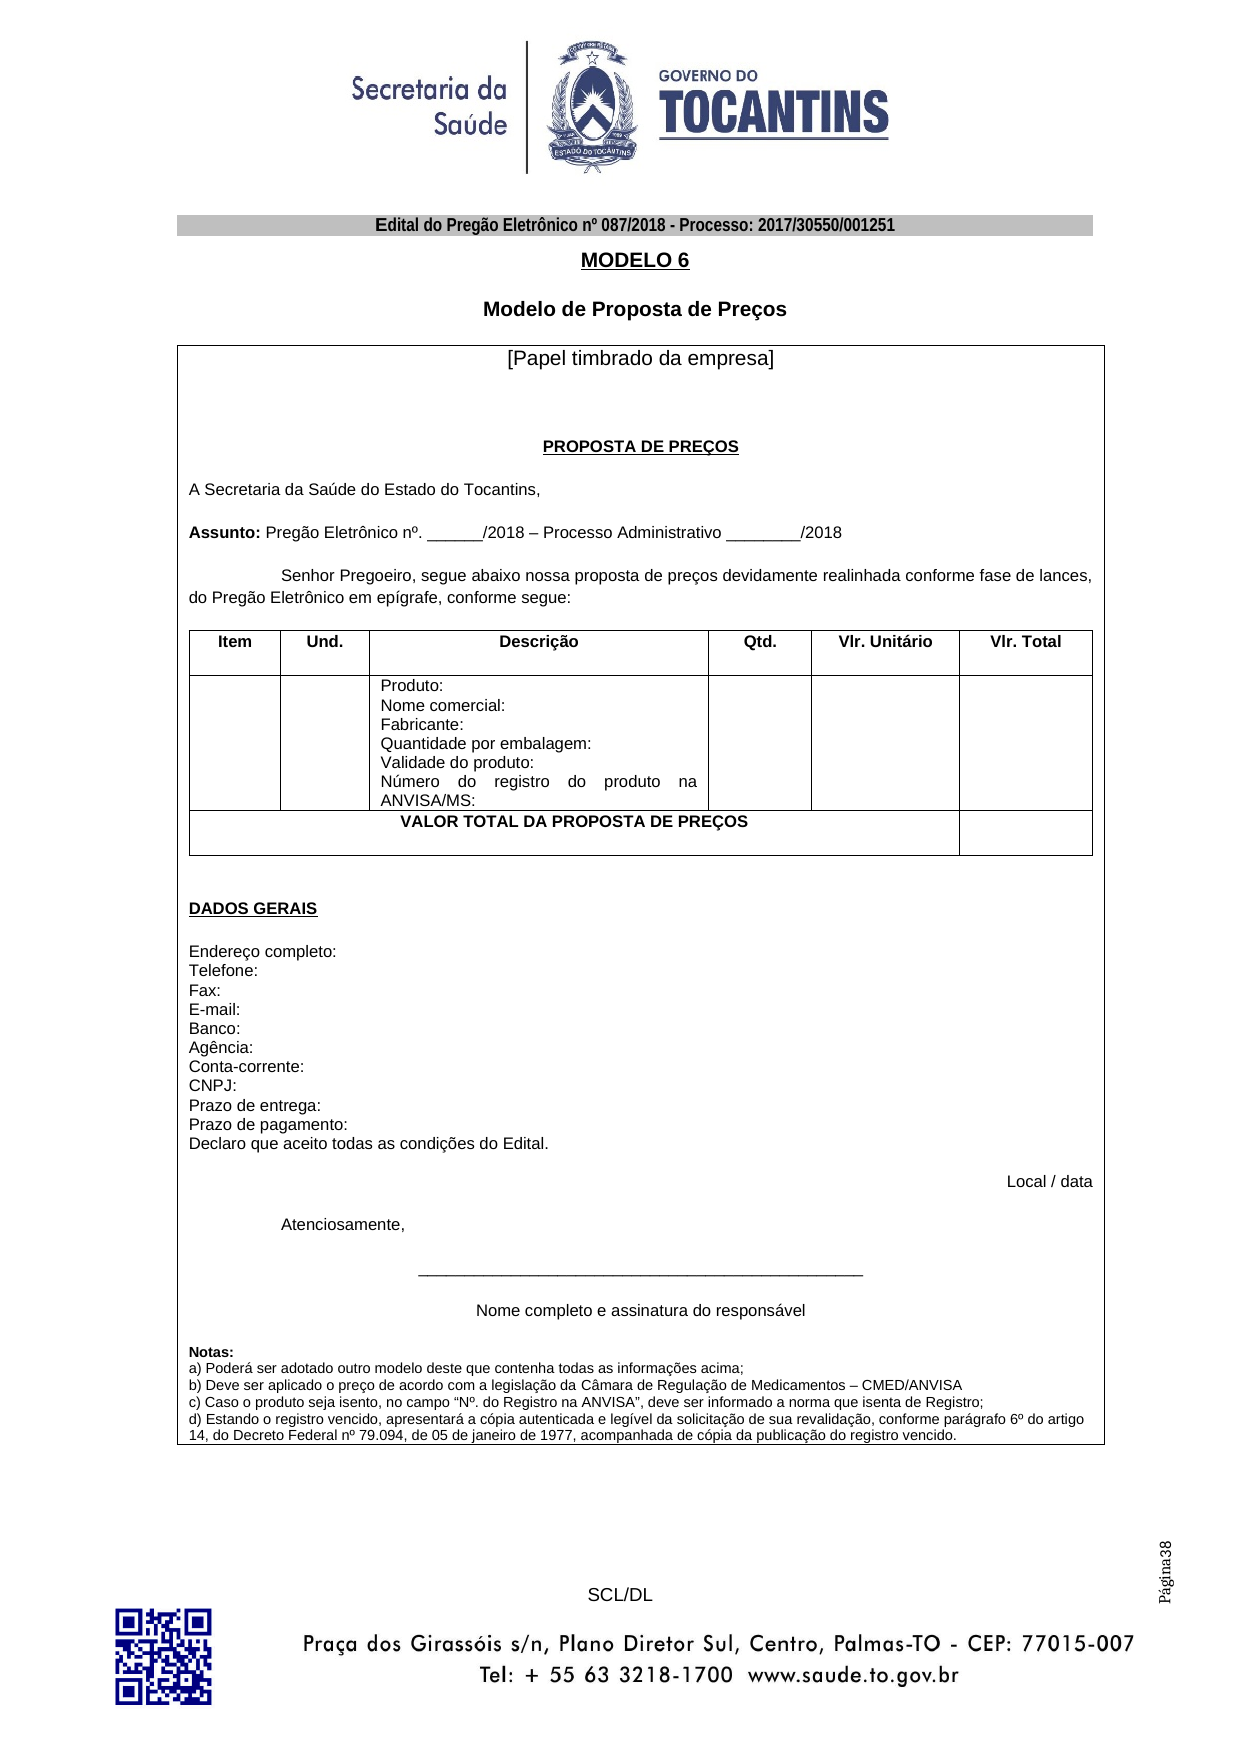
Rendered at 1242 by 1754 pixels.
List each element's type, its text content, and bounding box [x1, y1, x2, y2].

picture [111, 1604, 1134, 1709]
picture [0, 0, 1154, 189]
text MODELO 6 [177, 248, 1093, 272]
table_header [Papel timbrado da empresa] PROPOSTA DE PREÇOS A Secretaria da Saúde do Estado do Tocantins, Assunto: Pregão Eletrônico nº. ______/2018 – Processo Administrativo ________/2018 Senhor Pregoeiro, segue abaixo nossa proposta de preços devidamente realinhada conforme fase de lances, do Pregão Eletrônico em epígrafe, conforme segue: DADOS GERAIS Endereço completo: Telefone: Fax: E-mail: Banco: Agência: Conta-corrente: CNPJ: Prazo de entrega: Prazo de pagamento: Declaro que aceito todas as condições do Edital. Local / data Atenciosamente, ________________________________________________ Nome completo e assinatura do responsável Notas: a) Poderá ser adotado outro modelo deste que contenha todas as informações acima; b) Deve ser aplicado o preço de acordo com a legislação da Câmara de Regulação de Medicamentos – CMED/ANVISA c) Caso o produto seja isento, no campo “Nº. do Registro na ANVISA”, deve ser informado a norma que isenta de Registro; d) Estando o registro vencido, apresentará a cópia autenticada e legível da solicitação de sua revalidação, conforme parágrafo 6º do artigo 14, do Decreto Federal nº 79.094, de 05 de janeiro de 1977, acompanhada de cópia da publicação do registro vencido. [178, 346, 1104, 1444]
text Modelo de Proposta de Preços [177, 297, 1093, 321]
